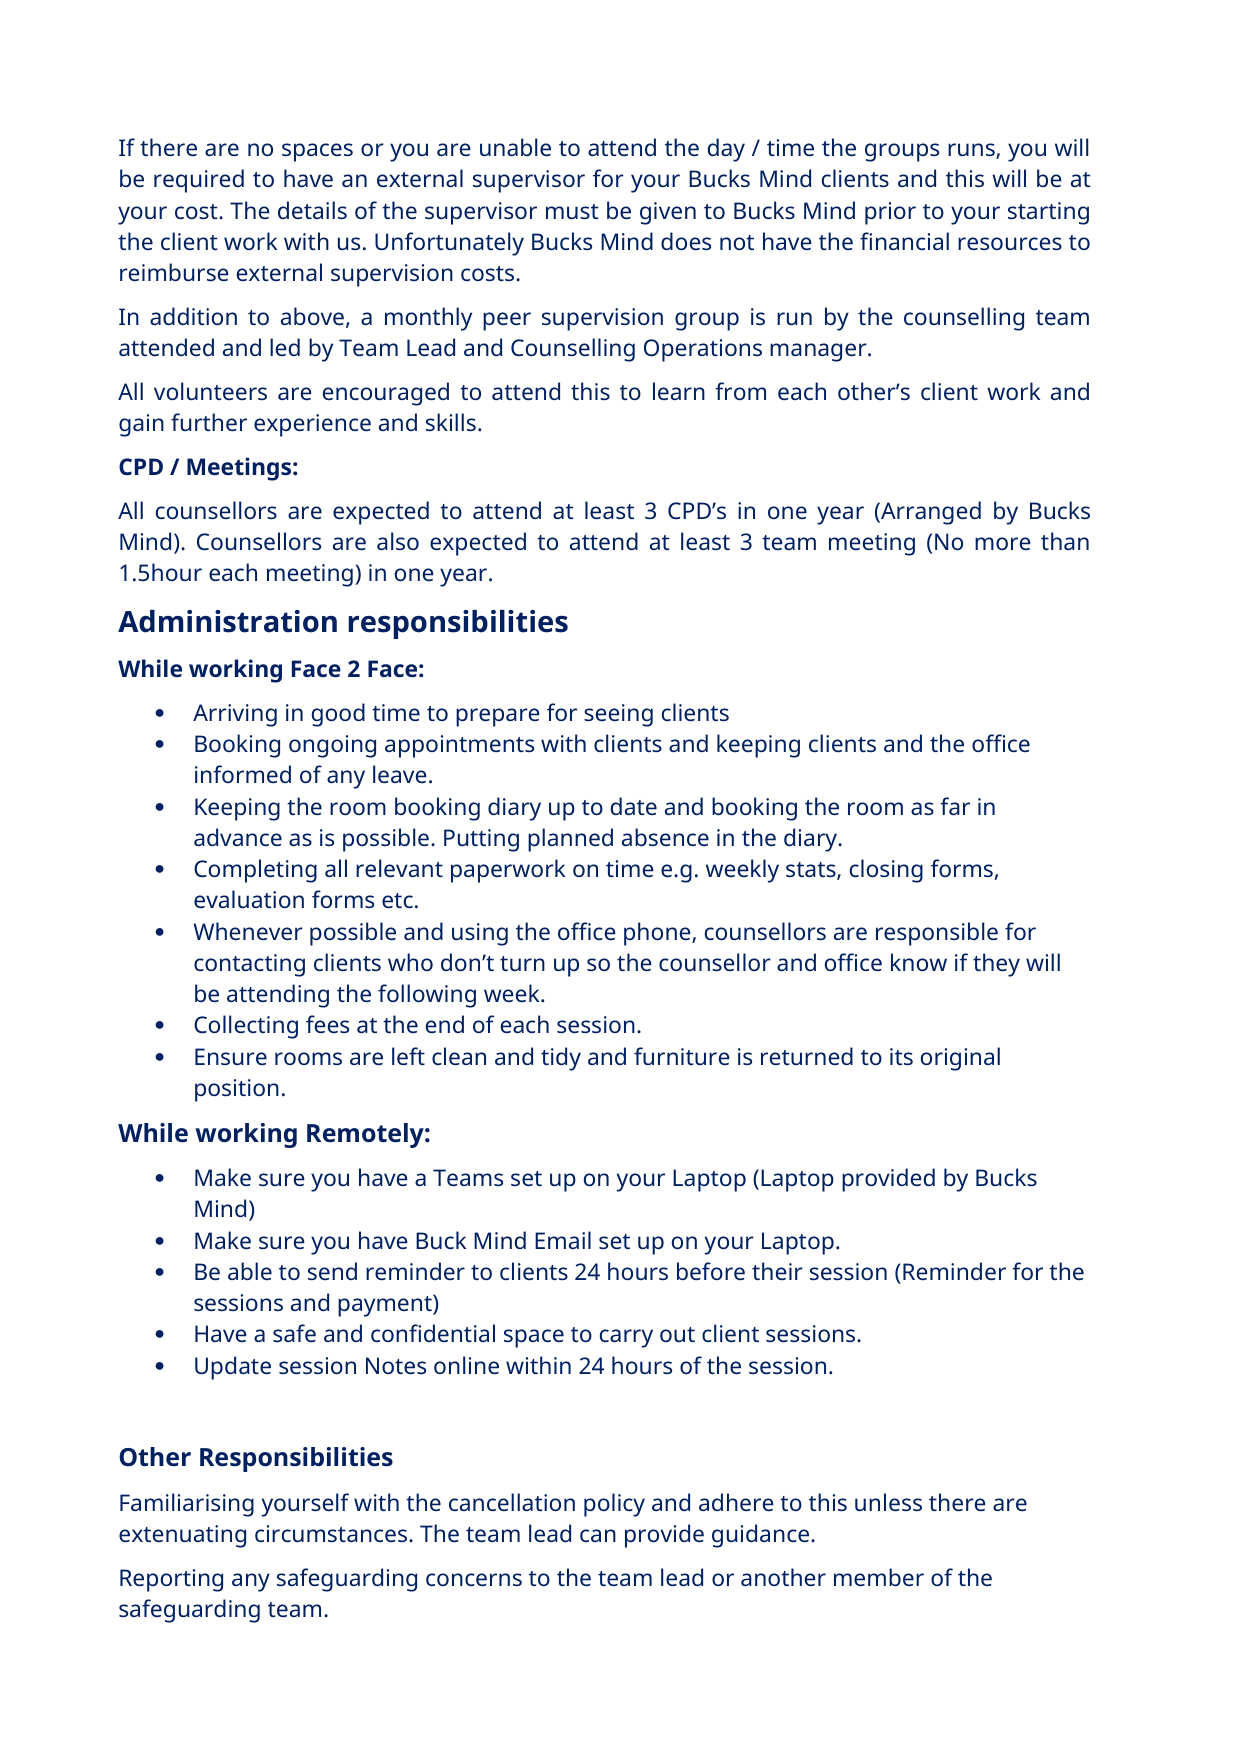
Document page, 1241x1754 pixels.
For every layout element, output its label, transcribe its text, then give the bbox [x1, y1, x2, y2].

text All counsellors are expected to attend at least 3 CPD’s in one year (Arranged by Bucks Mind). Counsellors are also expected to attend at least 3 team meeting (No more than 1.5hour each meeting) in one year. [118, 494, 1092, 588]
list Keeping the room booking diary up to date and booking the room as far in advance as is possible. Putting planned absence in the diary. [156, 791, 1092, 853]
text While working Remotely: [118, 1116, 1092, 1149]
list Completing all relevant paperwork on time e.g. weekly stats, closing forms, evaluation forms etc. [156, 853, 1092, 916]
text In addition to above, a monthly peer supervision group is run by the counselling team attended and led by Team Lead and Counselling Operations manager. [118, 301, 1092, 363]
list Booking ongoing appointments with clients and keeping clients and the office informed of any leave. [156, 728, 1092, 791]
list Make sure you have a Teams set up on your Laptop (Laptop provided by Bucks Mind) [156, 1162, 1092, 1224]
list Ensure rooms are left clean and tidy and furniture is returned to its original position. [156, 1041, 1092, 1103]
text Familiarising yourself with the cancellation policy and adhere to this unless there are extenuating circumstances. The team lead can provide guidance. [118, 1486, 1092, 1549]
list Whenever possible and using the office phone, counsellors are responsible for contacting clients who don’t turn up so the counsellor and office know if they will be attending the following week. [156, 916, 1092, 1009]
list Have a safe and confidential space to carry out client sessions. [156, 1318, 1092, 1349]
text Other Responsibilities [118, 1440, 1092, 1474]
text All volunteers are encouraged to attend this to learn from each other’s client work and gain further experience and skills. [118, 376, 1092, 438]
text Administration responsibilities [118, 601, 1092, 641]
text Reporting any safeguarding concerns to the team lead or another member of the safeguarding team. [118, 1561, 1092, 1624]
list Update session Notes online within 24 hours of the session. [156, 1349, 1092, 1381]
text If there are no spaces or you are unable to attend the day / time the groups runs, you will be required to have an external supervisor for your Bucks Mind clients and this will be at your cost. The details of the supervisor must be given to Bucks Mind prior to your starting the client work with us. Unfortunately Bucks Mind does not have the financial resources to reimburse external supervision costs. [118, 132, 1092, 288]
list Make sure you have Buck Mind Email set up on your Laptop. [156, 1224, 1092, 1256]
list Be able to send reminder to clients 24 hours before their session (Reminder for the sessions and payment) [156, 1256, 1092, 1318]
text CPD / Meetings: [118, 451, 1092, 482]
text While working Face 2 Face: [118, 653, 1092, 684]
list Collecting fees at the end of each session. [156, 1009, 1092, 1041]
list Arriving in good time to prepare for seeing clients [156, 697, 1092, 728]
